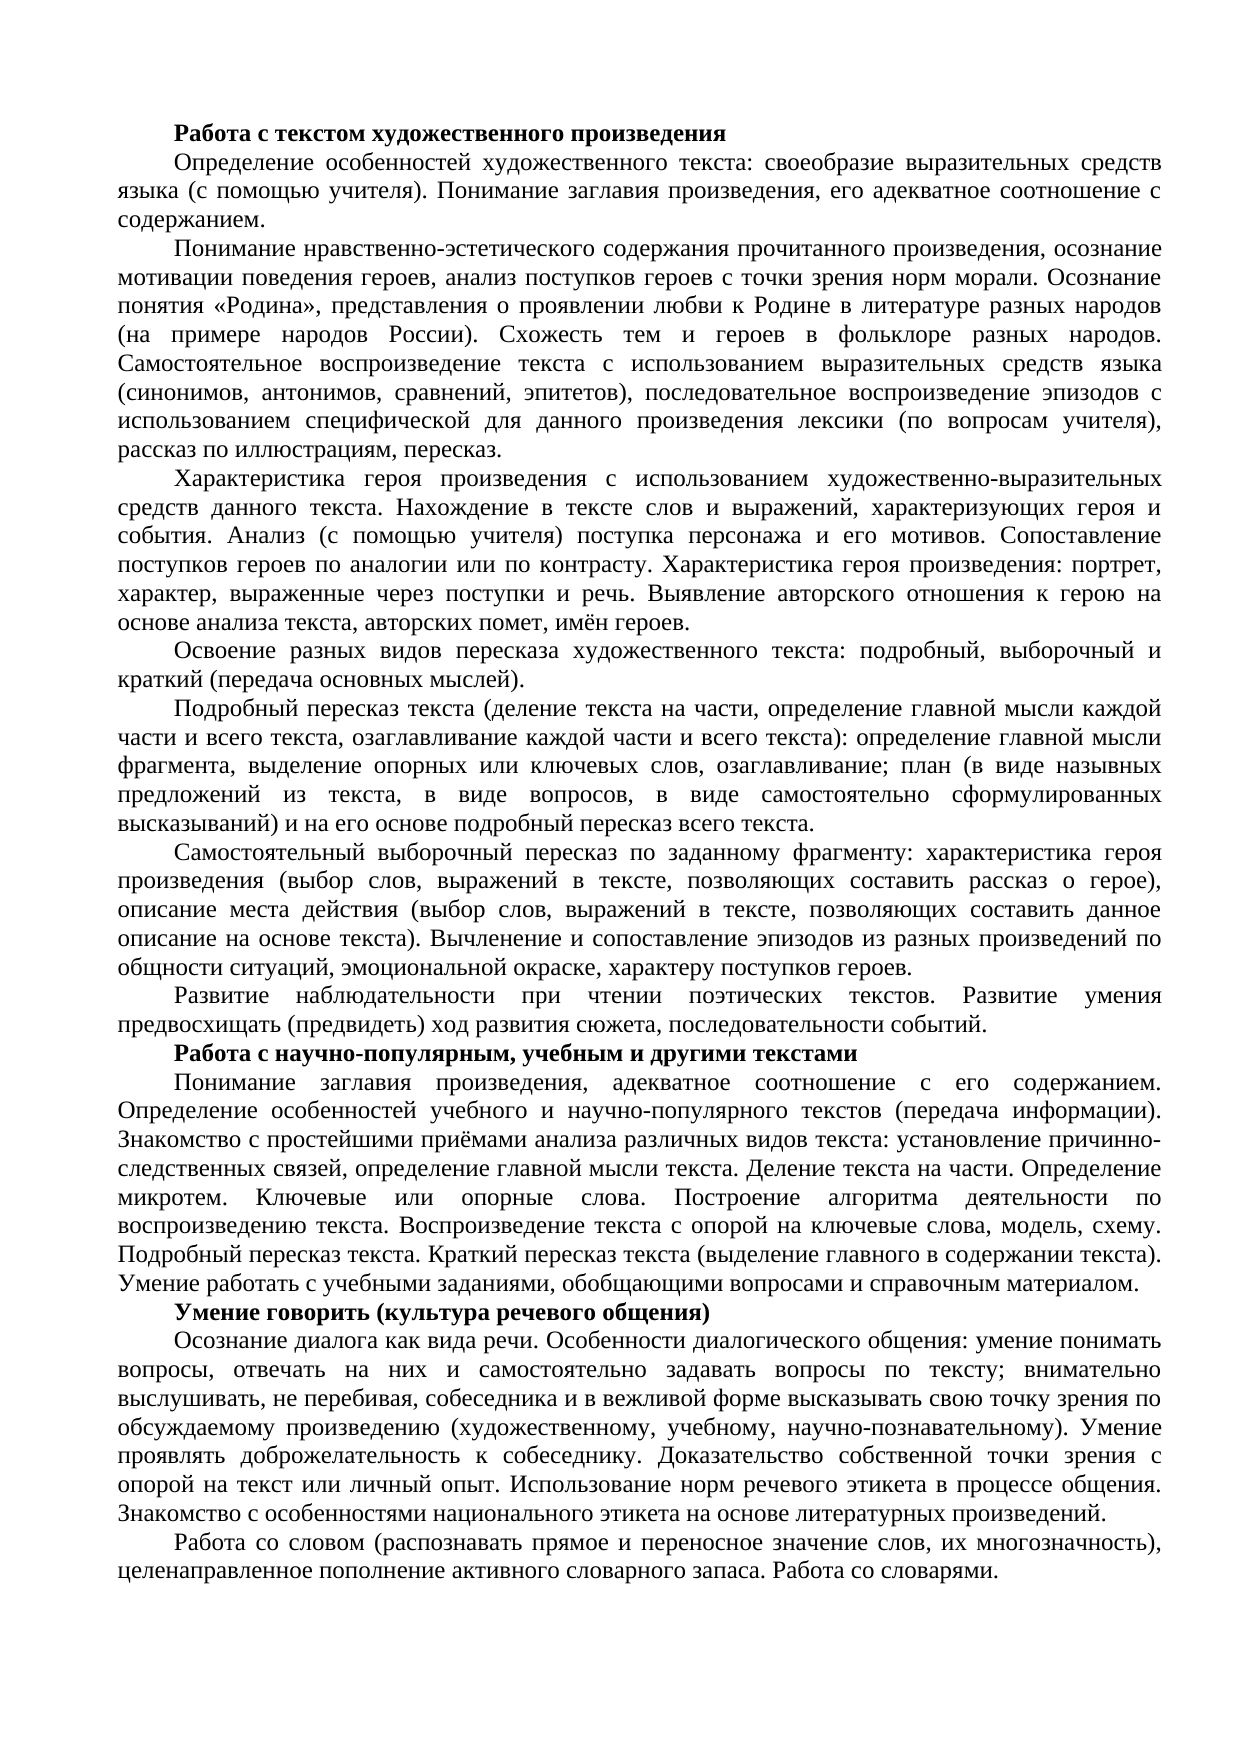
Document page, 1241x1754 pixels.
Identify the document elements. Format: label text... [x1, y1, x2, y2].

text Освоение разных видов пересказа художественного текста: подробный, выборочный и краткий (передача основных мыслей). [117, 636, 1163, 693]
text Самостоятельный выборочный пересказ по заданному фрагменту: характеристика героя произведения (выбор слов, выражений в тексте, позволяющих составить рассказ о герое), описание места действия (выбор слов, выражений в тексте, позволяющих составить данное описание на основе текста). Вычленение и сопоставление эпизодов из разных произведений по общности ситуаций, эмоциональной окраске, характеру поступков героев. [117, 837, 1163, 981]
text Характеристика героя произведения с использованием художественно-выразительных средств данного текста. Нахождение в тексте слов и выражений, характеризующих героя и события. Анализ (с помощью учителя) поступка персонажа и его мотивов. Сопоставление поступков героев по аналогии или по контрасту. Характеристика героя произведения: портрет, характер, выраженные через поступки и речь. Выявление авторского отношения к герою на основе анализа текста, авторских помет, имён героев. [117, 463, 1163, 636]
text Работа со словом (распознавать прямое и переносное значение слов, их многозначность), целенаправленное пополнение активного словарного запаса. Работа со словарями. [117, 1527, 1163, 1584]
text Умение говорить (культура речевого общения) [117, 1297, 1163, 1326]
text Развитие наблюдательности при чтении поэтических текстов. Развитие умения предвосхищать (предвидеть) ход развития сюжета, последовательности событий. [117, 981, 1163, 1038]
text Работа с научно-популярным, учебным и другими текстами [117, 1038, 1163, 1067]
text Понимание заглавия произведения, адекватное соотношение с его содержанием. Определение особенностей учебного и научно-популярного текстов (передача информации). Знакомство с простейшими приёмами анализа различных видов текста: установление причинно-следственных связей, определение главной мысли текста. Деление текста на части. Определение микротем. Ключевые или опорные слова. Построение алгоритма деятельности по воспроизведению текста. Воспроизведение текста с опорой на ключевые слова, модель, схему. Подробный пересказ текста. Краткий пересказ текста (выделение главного в содержании текста). Умение работать с учебными заданиями, обобщающими вопросами и справочным материалом. [117, 1067, 1163, 1297]
text Осознание диалога как вида речи. Особенности диалогического общения: умение понимать вопросы, отвечать на них и самостоятельно задавать вопросы по тексту; внимательно выслушивать, не перебивая, собеседника и в вежливой форме высказывать свою точку зрения по обсуждаемому произведению (художественному, учебному, научно-познавательному). Умение проявлять доброжелательность к собеседнику. Доказательство собственной точки зрения с опорой на текст или личный опыт. Использование норм речевого этикета в процессе общения. Знакомство с особенностями национального этикета на основе литературных произведений. [117, 1326, 1163, 1527]
text Определение особенностей художественного текста: своеобразие выразительных средств языка (с помощью учителя). Понимание заглавия произведения, его адекватное соотношение с содержанием. [117, 147, 1163, 233]
text Работа с текстом художественного произведения [117, 118, 1163, 147]
text Понимание нравственно-эстетического содержания прочитанного произведения, осознание мотивации поведения героев, анализ поступков героев с точки зрения норм морали. Осознание понятия «Родина», представления о проявлении любви к Родине в литературе разных народов (на примере народов России). Схожесть тем и героев в фольклоре разных народов. Самостоятельное воспроизведение текста с использованием выразительных средств языка (синонимов, антонимов, сравнений, эпитетов), последовательное воспроизведение эпизодов с использованием специфической для данного произведения лексики (по вопросам учителя), рассказ по иллюстрациям, пересказ. [117, 233, 1163, 463]
text Подробный пересказ текста (деление текста на части, определение главной мысли каждой части и всего текста, озаглавливание каждой части и всего текста): определение главной мысли фрагмента, выделение опорных или ключевых слов, озаглавливание; план (в виде назывных предложений из текста, в виде вопросов, в виде самостоятельно сформулированных высказываний) и на его основе подробный пересказ всего текста. [117, 693, 1163, 837]
